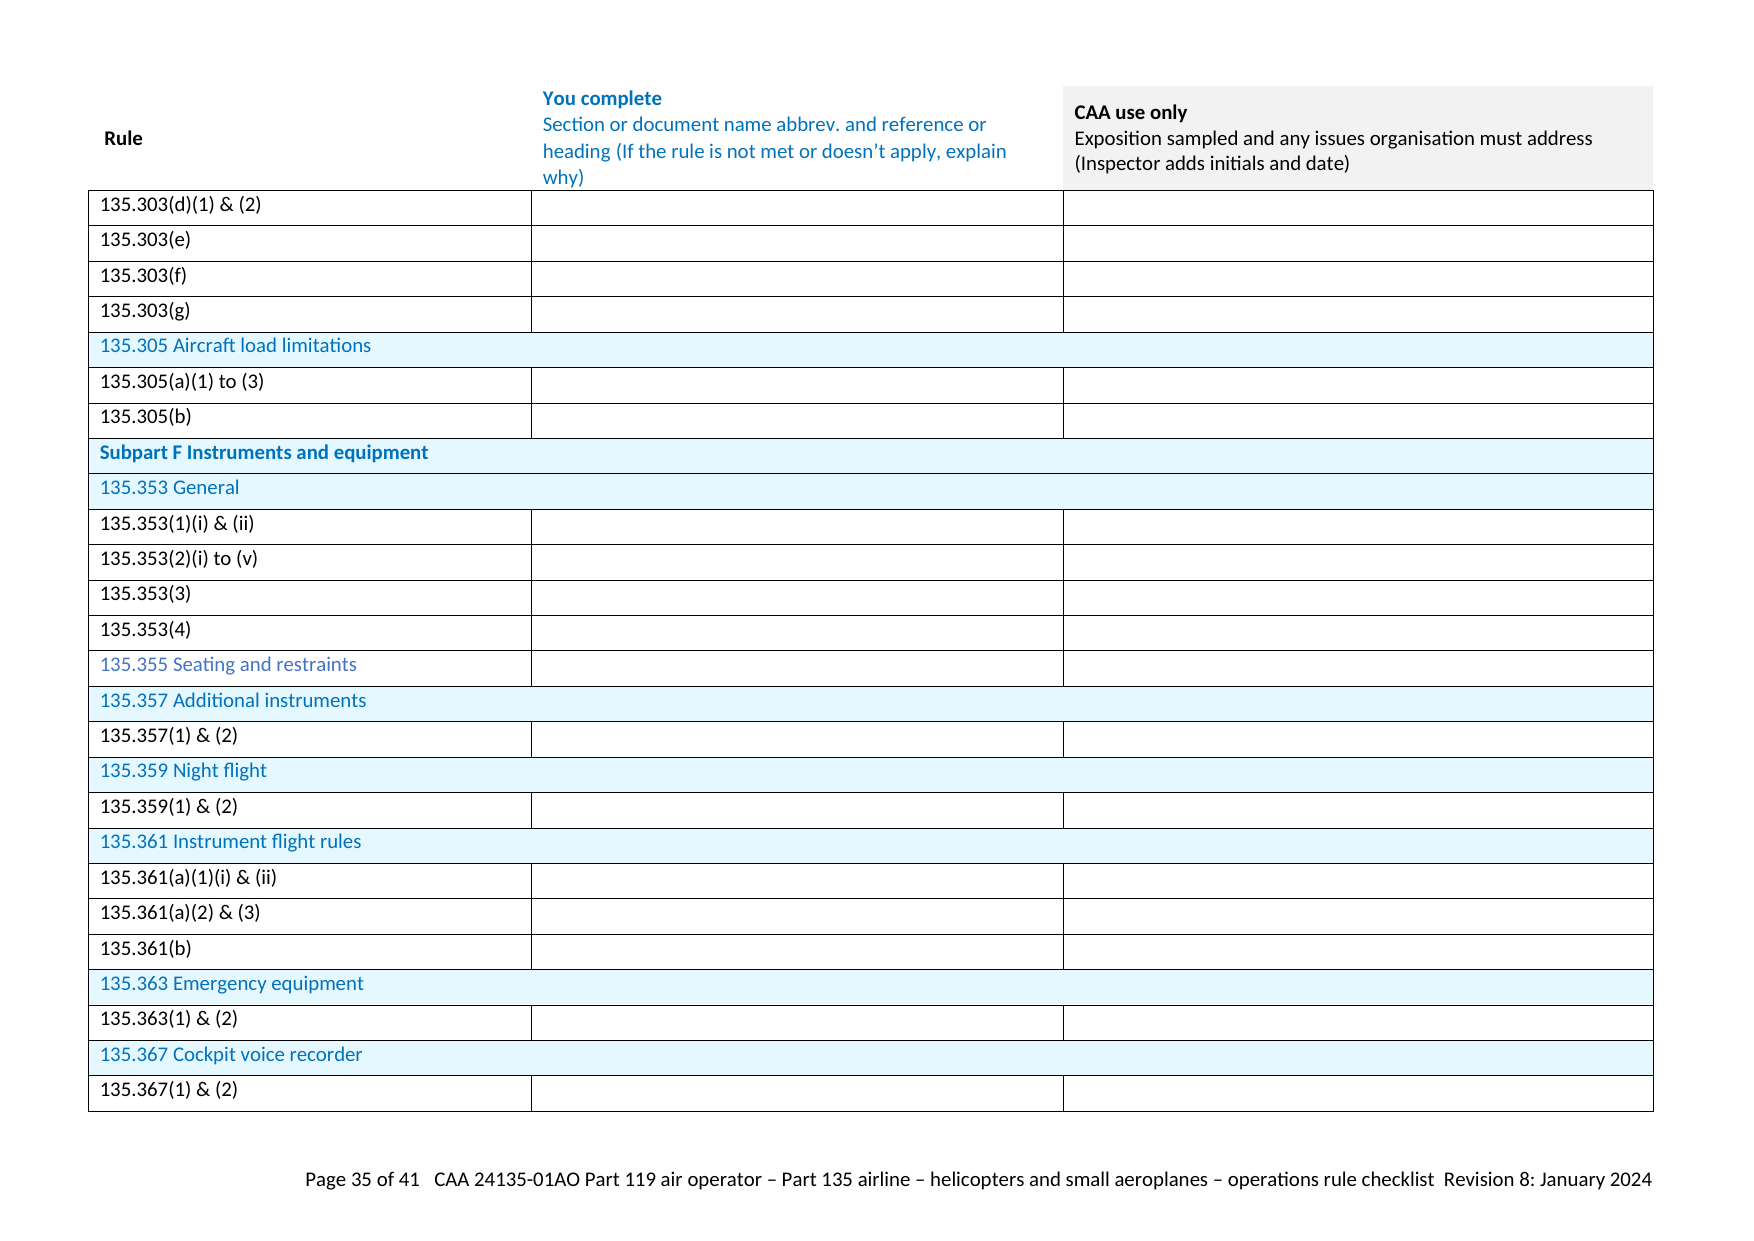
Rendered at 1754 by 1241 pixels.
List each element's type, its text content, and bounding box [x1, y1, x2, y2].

table_cell 135.305 Aircraft load limitations [89, 333, 1653, 367]
table_cell [532, 510, 1063, 544]
table_cell [532, 722, 1063, 757]
table_cell [532, 191, 1063, 225]
table_cell 135.305(b) [89, 404, 531, 438]
table_cell [1064, 226, 1653, 261]
table_cell 135.359(1) & (2) [89, 793, 531, 827]
table_cell [1064, 191, 1653, 225]
table_cell [1064, 404, 1653, 438]
table_cell [532, 935, 1063, 969]
table_cell [532, 404, 1063, 438]
table_cell 135.353(2)(i) to (v) [89, 545, 531, 579]
table_header Rule [88, 86, 531, 190]
table_cell [1064, 297, 1653, 332]
table_cell 135.353(1)(i) & (ii) [89, 510, 531, 544]
table_cell 135.353(3) [89, 581, 531, 615]
table_cell 135.303(d)(1) & (2) [89, 191, 531, 225]
table_cell Subpart F Instruments and equipment [89, 439, 1653, 473]
table_cell 135.303(e) [89, 226, 531, 261]
table_cell 135.359 Night flight [89, 758, 1653, 792]
table_cell [1064, 899, 1653, 934]
table_cell [1064, 935, 1653, 969]
table_cell [1064, 581, 1653, 615]
table_cell 135.361(a)(2) & (3) [89, 899, 531, 934]
table_cell [532, 545, 1063, 579]
table_cell [532, 297, 1063, 332]
table_cell 135.361 Instrument flight rules [89, 829, 1653, 863]
table_cell 135.363(1) & (2) [89, 1006, 531, 1040]
table_cell [532, 368, 1063, 402]
table_cell 135.305(a)(1) to (3) [89, 368, 531, 402]
table_cell 135.357 Additional instruments [89, 687, 1653, 721]
table_cell [532, 651, 1063, 686]
table_cell [1064, 510, 1653, 544]
table_cell [1064, 864, 1653, 898]
table_cell 135.361(a)(1)(i) & (ii) [89, 864, 531, 898]
table_cell 135.353 General [89, 474, 1653, 509]
table_cell [532, 864, 1063, 898]
table_cell [532, 899, 1063, 934]
table_cell [532, 262, 1063, 296]
table_cell [532, 1076, 1063, 1111]
table_cell [532, 581, 1063, 615]
table_cell 135.363 Emergency equipment [89, 970, 1653, 1004]
table_cell [1064, 1076, 1653, 1111]
table_cell [532, 226, 1063, 261]
table_cell [1064, 545, 1653, 579]
table_cell [1064, 793, 1653, 827]
table_cell [1064, 651, 1653, 686]
table_cell [532, 793, 1063, 827]
table_cell [532, 616, 1063, 650]
table_cell 135.357(1) & (2) [89, 722, 531, 757]
table_cell [1064, 262, 1653, 296]
table_cell 135.303(f) [89, 262, 531, 296]
table_cell [1064, 368, 1653, 402]
table_cell [532, 1006, 1063, 1040]
table_cell 135.303(g) [89, 297, 531, 332]
table_cell [1064, 1006, 1653, 1040]
table_cell 135.367(1) & (2) [89, 1076, 531, 1111]
table_cell [1064, 616, 1653, 650]
table_cell 135.361(b) [89, 935, 531, 969]
table_cell 135.367 Cockpit voice recorder [89, 1041, 1653, 1075]
table_header CAA use only Exposition sampled and any issues organisation must address (Inspector adds initials and date) [1063, 86, 1653, 190]
table_cell 135.353(4) [89, 616, 531, 650]
table_cell 135.355 Seating and restraints [89, 651, 531, 686]
table_cell [1064, 722, 1653, 757]
table_header You complete Section or document name abbrev. and reference or heading (If the rule is not met or doesn’t apply, explain why) [531, 86, 1063, 190]
